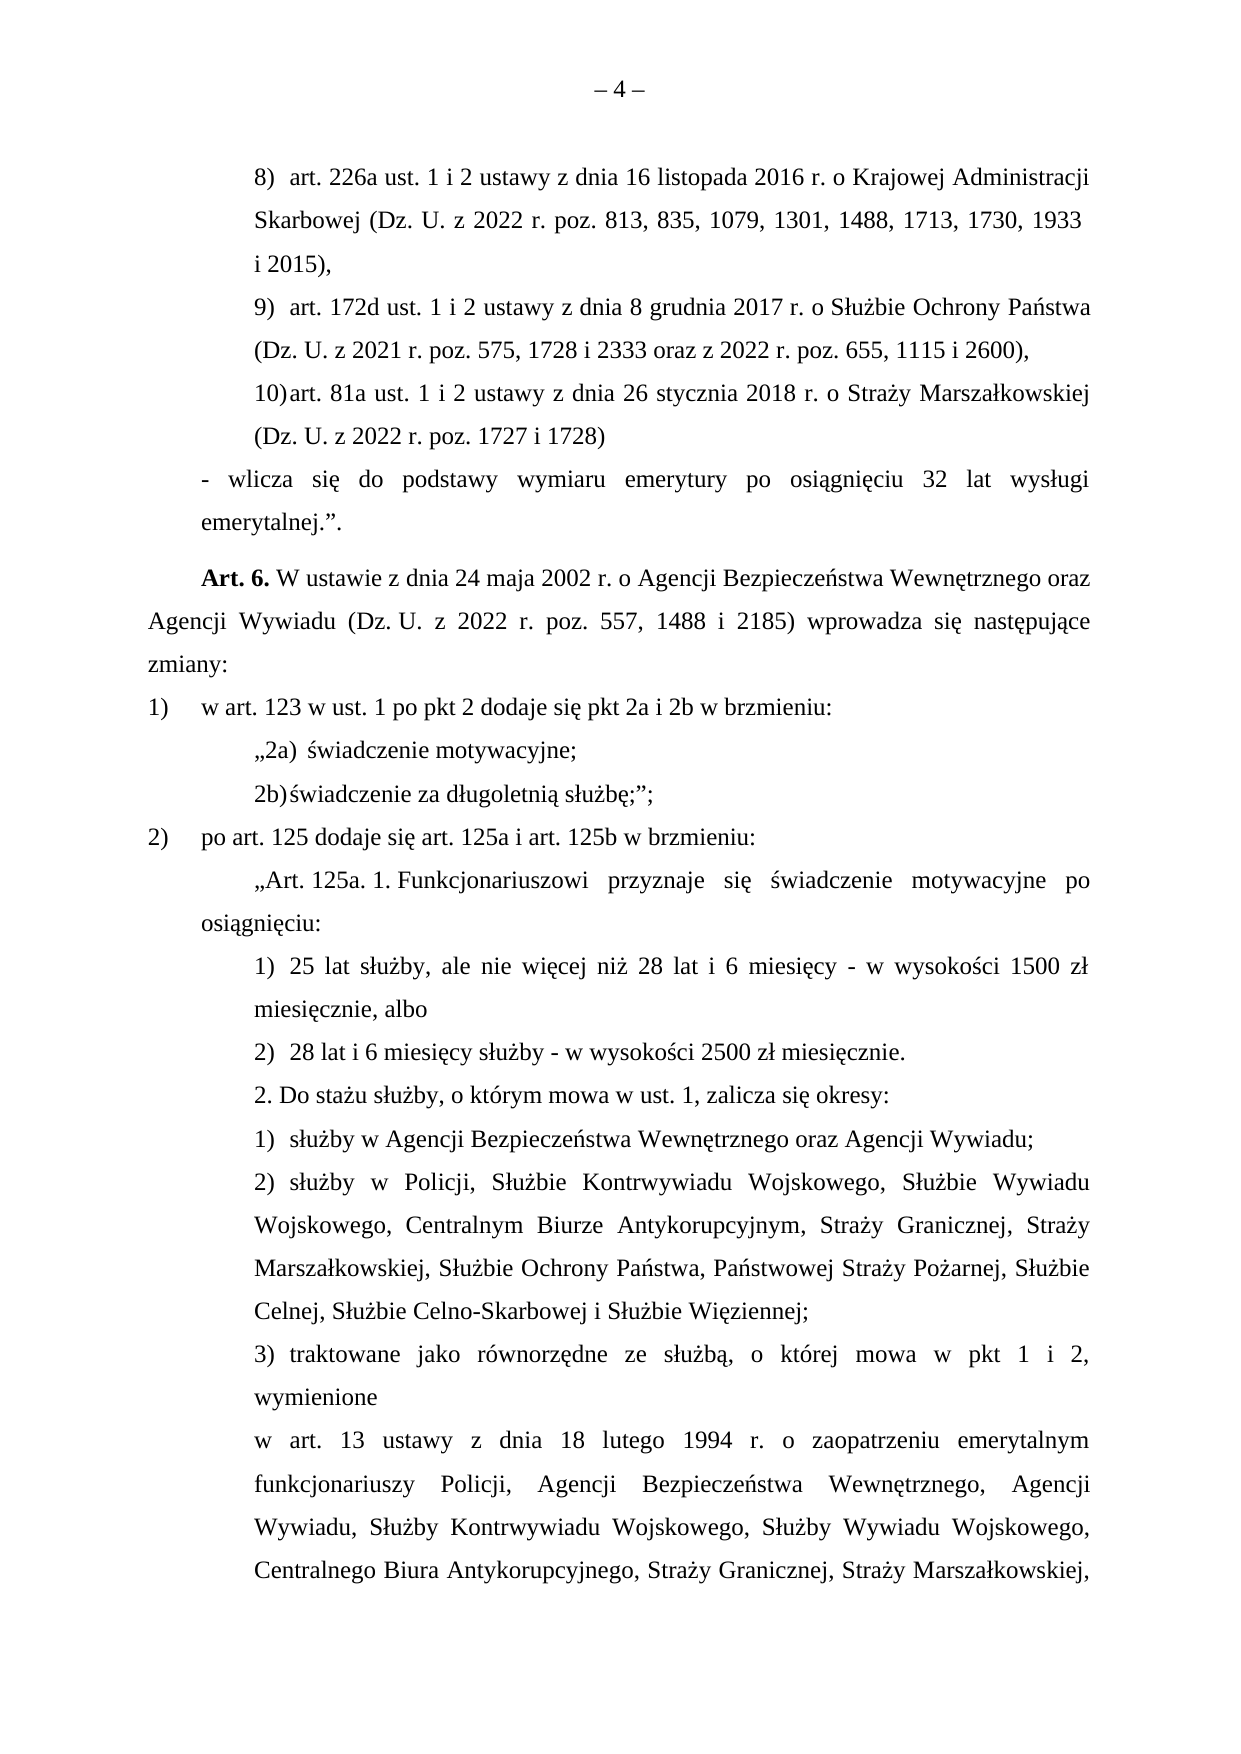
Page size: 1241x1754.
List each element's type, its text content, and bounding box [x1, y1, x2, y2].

text „2a) świadczenie motywacyjne; [254, 736, 1091, 764]
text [254, 1339, 1091, 1584]
text 10) art. 81a ust. 1 i 2 ustawy z dnia 26 stycznia 2018 r. o Straży Marszałkowskiej (Dz. U. z 2022 r. poz. 1727 i 1728) [254, 378, 1091, 450]
text 1) służby w Agencji Bezpieczeństwa Wewnętrznego oraz Agencji Wywiadu; [254, 1124, 1091, 1152]
text 2) 28 lat i 6 miesięcy służby - w wysokości 2500 zł miesięcznie. [254, 1037, 1091, 1066]
text 1) w art. 123 w ust. 1 po pkt 2 dodaje się pkt 2a i 2b w brzmieniu: [148, 692, 1091, 721]
text 2) służby w Policji, Służbie Kontrwywiadu Wojskowego, Służbie Wywiadu Wojskowego, Centralnym Biurze Antykorupcyjnym, Straży Granicznej, Straży Marszałkowskiej, Służbie Ochrony Państwa, Państwowej Straży Pożarnej, Służbie Celnej, Służbie Celno-Skarbowej i Służbie Więziennej; [254, 1167, 1091, 1325]
text - wlicza się do podstawy wymiaru emerytury po osiągnięciu 32 lat wysługi emerytalnej.”. [201, 464, 1091, 536]
text Art. 6. W ustawie z dnia 24 maja 2002 r. o Agencji Bezpieczeństwa Wewnętrznego oraz Agencji Wywiadu (Dz. U. z 2022 r. poz. 557, 1488 i 2185) wprowadza się następujące zmiany: [148, 563, 1091, 678]
text 2b) świadczenie za długoletnią służbę;”; [254, 779, 1091, 807]
text 2. Do stażu służby, o którym mowa w ust. 1, zalicza się okresy: [201, 1081, 1091, 1109]
text „Art. 125a. 1. Funkcjonariuszowi przyznaje się świadczenie motywacyjne po osiągnięciu: [201, 865, 1091, 937]
text 2) po art. 125 dodaje się art. 125a i art. 125b w brzmieniu: [148, 822, 1091, 851]
text 1) 25 lat służby, ale nie więcej niż 28 lat i 6 miesięcy - w wysokości 1500 zł miesięcznie, albo [254, 951, 1091, 1023]
text 8) art. 226a ust. 1 i 2 ustawy z dnia 16 listopada 2016 r. o Krajowej Administracji Skarbowej (Dz. U. z 2022 r. poz. 813, 835, 1079, 1301, 1488, 1713, 1730, 1933 i 2015), [254, 162, 1091, 277]
text 9) art. 172d ust. 1 i 2 ustawy z dnia 8 grudnia 2017 r. o Służbie Ochrony Państwa (Dz. U. z 2021 r. poz. 575, 1728 i 2333 oraz z 2022 r. poz. 655, 1115 i 2600), [254, 292, 1091, 364]
